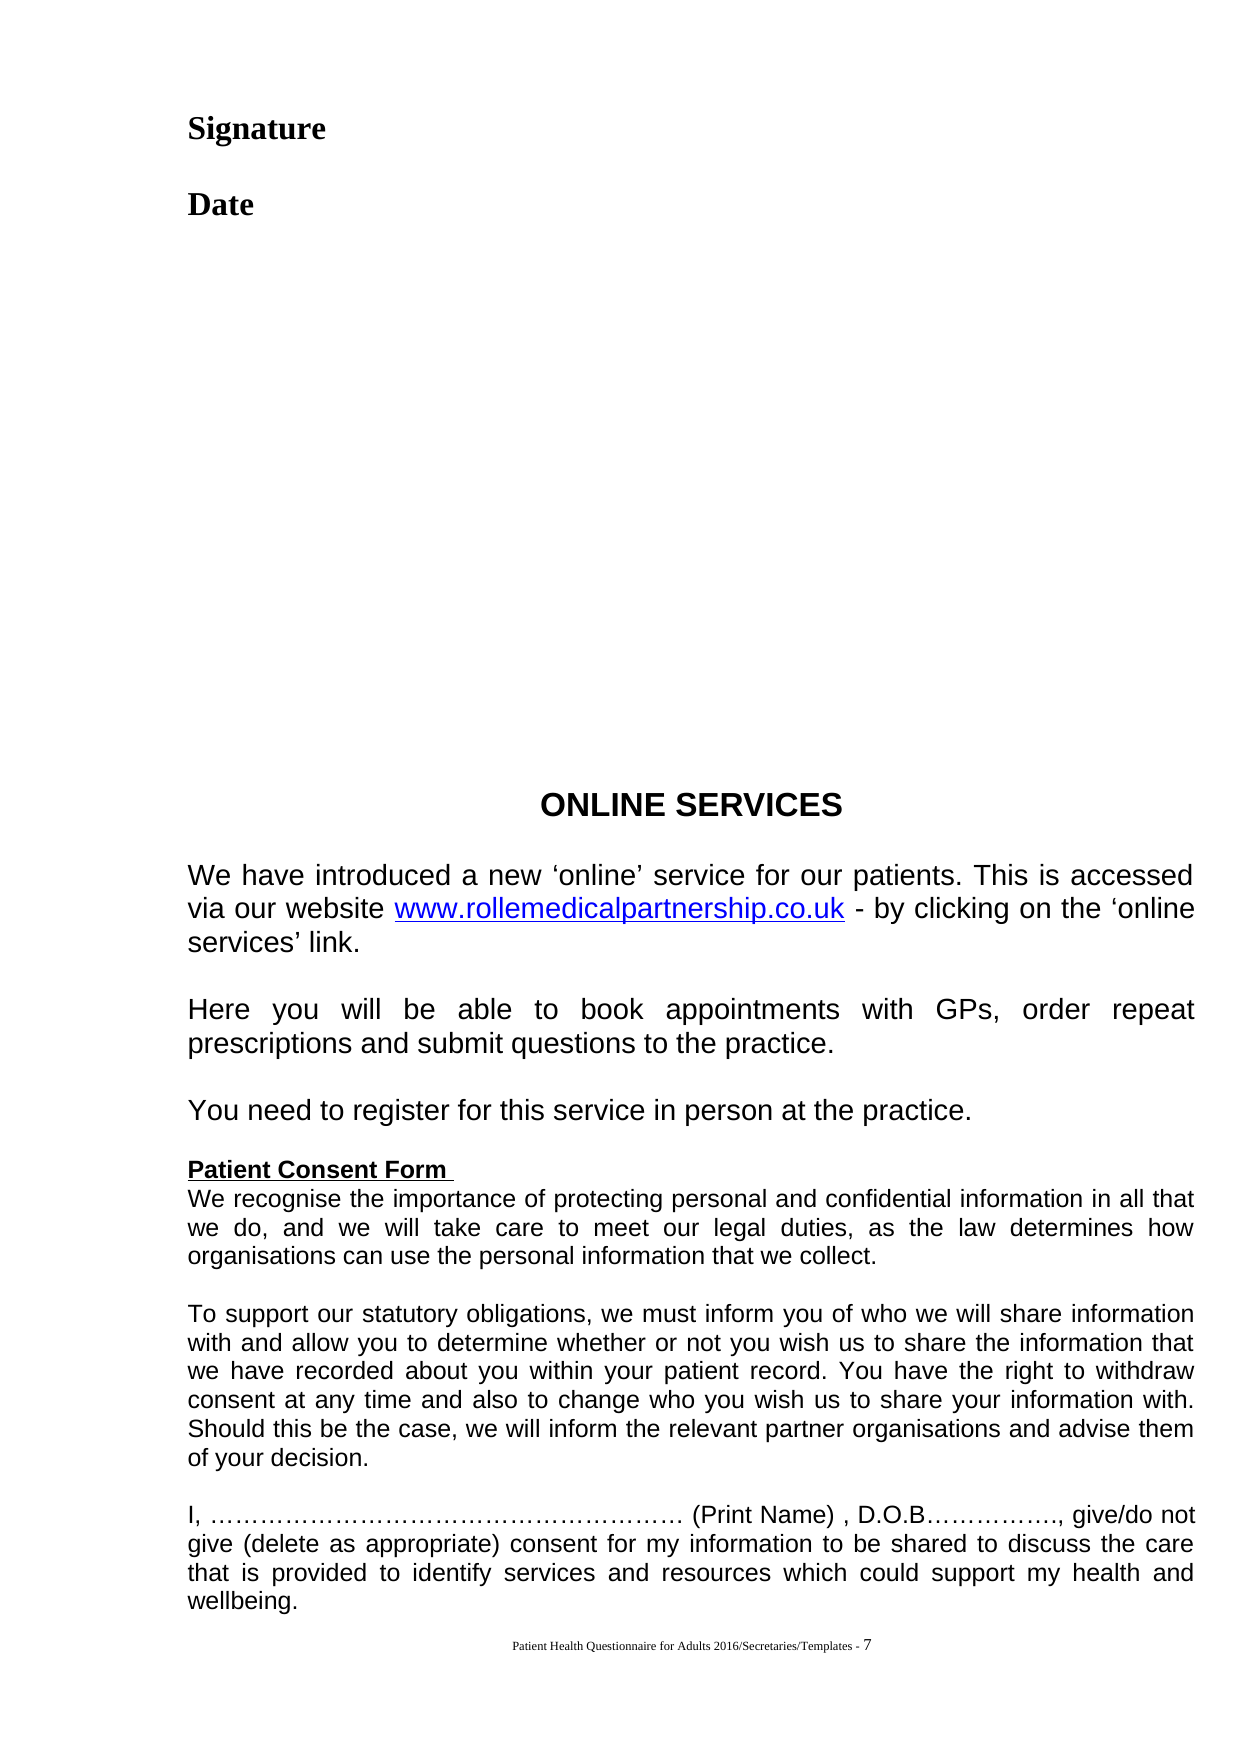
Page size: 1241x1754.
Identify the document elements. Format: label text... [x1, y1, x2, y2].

text Date [187, 184, 1196, 223]
text Patient Consent Form [187, 1155, 1196, 1184]
text You need to register for this service in person at the practice. [187, 1093, 1196, 1126]
text I, ………………………………………………… (Print Name) , D.O.B……………., give/do not give (delete as appropriate) consent for my information to be shared to discuss the care that is provided to identify services and resources which could support my health and wellbeing. [187, 1500, 1196, 1615]
text Signature [187, 108, 1196, 146]
text To support our statutory obligations, we must inform you of who we will share information with and allow you to determine whether or not you wish us to share the information that we have recorded about you within your patient record. You have the right to withdraw consent at any time and also to change who you wish us to share your information with. Should this be the case, we will inform the relevant partner organisations and advise them of your decision. [187, 1299, 1196, 1471]
subtitle ONLINE SERVICES [187, 784, 1196, 823]
text Here you will be able to book appointments with GPs, order repeat prescriptions and submit questions to the practice. [187, 992, 1196, 1059]
text We recognise the importance of protecting personal and confidential information in all that we do, and we will take care to meet our legal duties, as the law determines how organisations can use the personal information that we collect. [187, 1184, 1196, 1270]
text We have introduced a new ‘online’ service for our patients. This is accessed via our website www.rollemedicalpartnership.co.uk - by clicking on the ‘online services’ link. [187, 858, 1196, 959]
